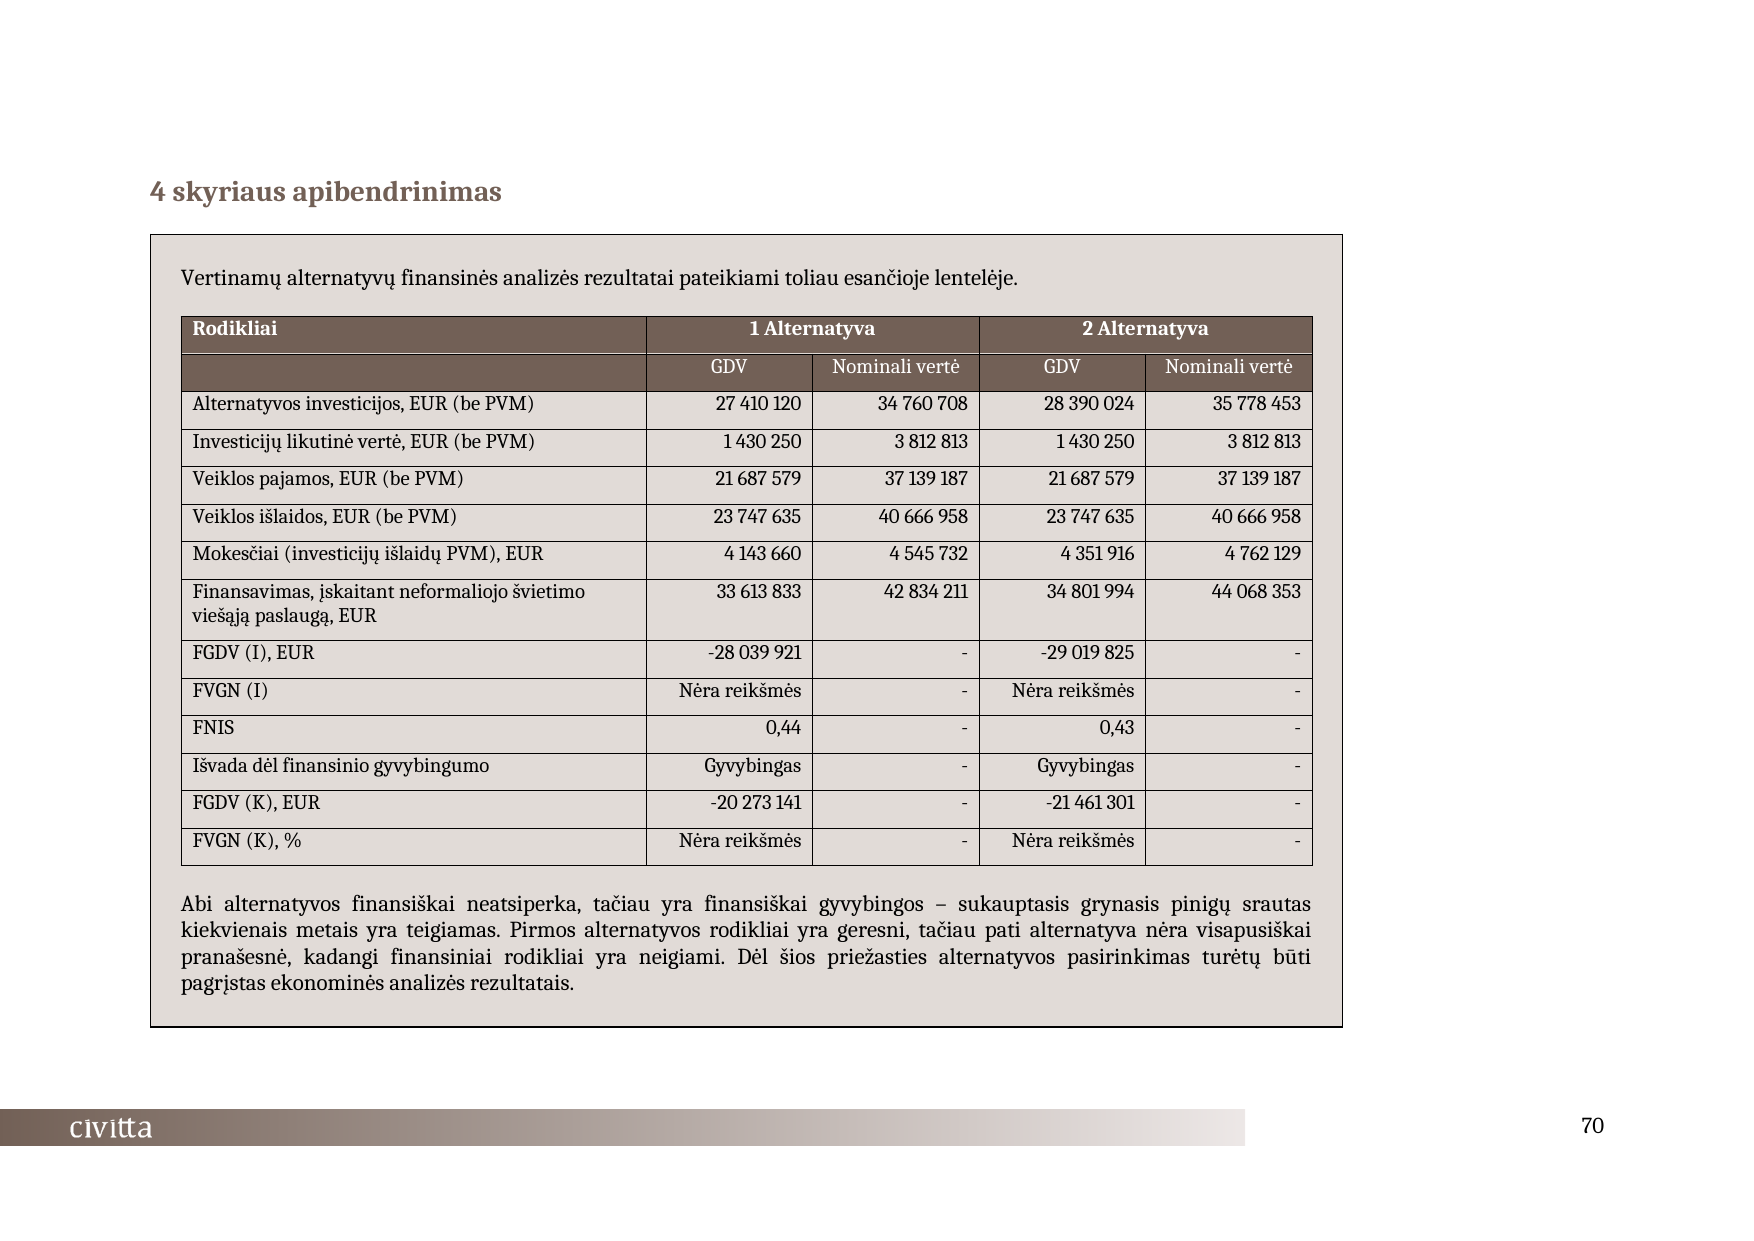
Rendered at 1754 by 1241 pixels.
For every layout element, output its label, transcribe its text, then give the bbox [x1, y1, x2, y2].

picture [62, 1109, 161, 1155]
table_header Vertinamų alternatyvų finansinės analizės rezultatai pateikiami toliau esančioje lentelėje. Abi alternatyvos finansiškai neatsiperka, tačiau yra finansiškai gyvybingos – sukauptasis grynasis pinigų srautas kiekvienais metais yra teigiamas. Pirmos alternatyvos rodikliai yra geresni, tačiau pati alternatyva nėra visapusiškai pranašesnė, kadangi finansiniai rodikliai yra neigiami. Dėl šios priežasties alternatyvos pasirinkimas turėtų būti pagrįstas ekonominės analizės rezultatais. [151, 235, 1342, 1026]
subtitle 4 skyriaus apibendrinimas [150, 175, 1604, 208]
